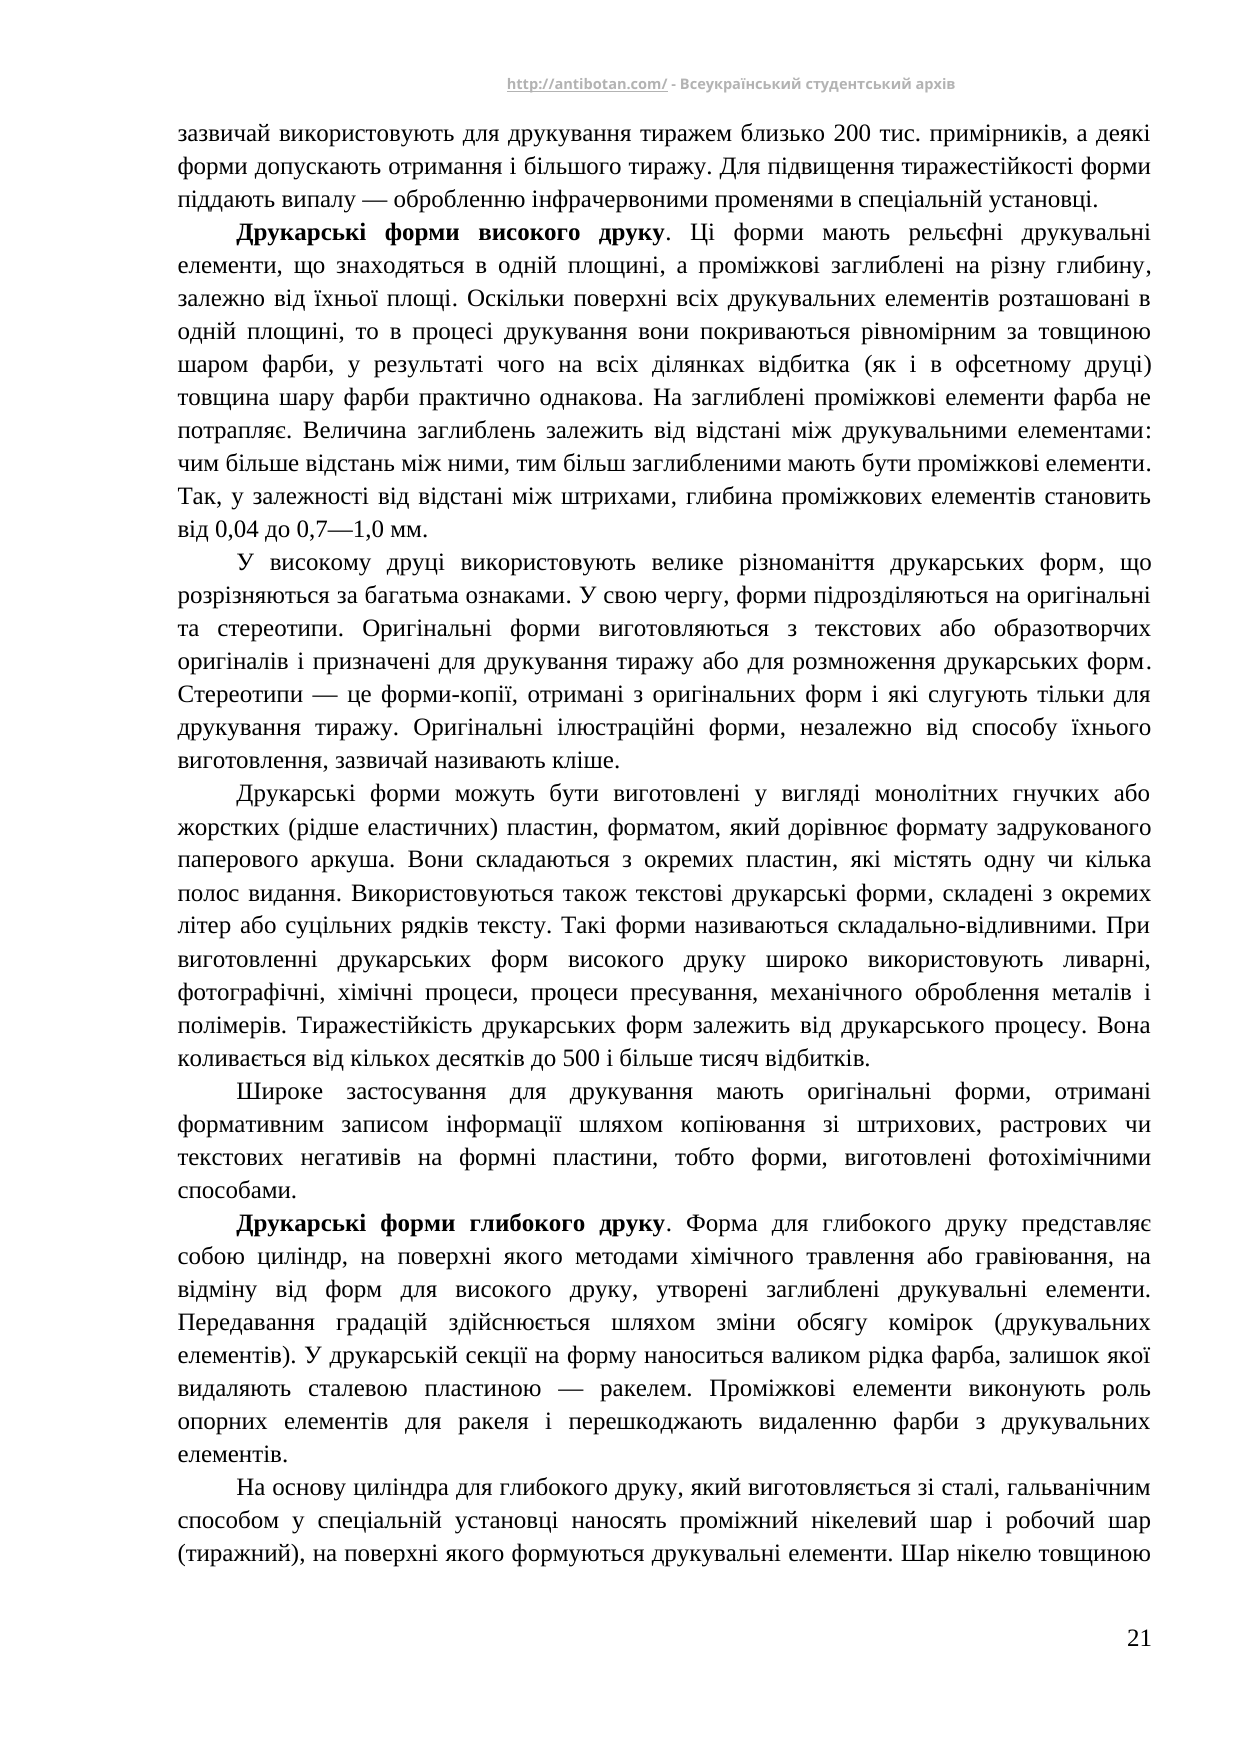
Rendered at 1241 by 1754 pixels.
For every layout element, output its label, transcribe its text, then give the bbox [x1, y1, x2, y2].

text Друкарські форми глибокого друку. Форма для глибокого друку представляє собою циліндр, на поверхні якого методами хімічного травлення або гравіювання, на відміну від форм для високого друку, утворені заглиблені друкувальні елементи. Передавання градацій здійснюється шляхом зміни обсягу комірок (друкувальних елементів). У друкарській секції на форму наноситься валиком рідка фарба, залишок якої видаляють сталевою пластиною — ракелем. Проміжкові елементи виконують роль опорних елементів для ракеля і перешкоджають видаленню фарби з друкувальних елементів. [177, 1208, 1152, 1468]
text Друкарські форми високого друку. Ці форми мають рельєфні друкувальні елементи, що знаходяться в одній площині, а проміжкові заглиблені на різну глибину, залежно від їхньої площі. Оскільки поверхні всіх друкувальних елементів розташовані в одній площині, то в процесі друкування вони покриваються рівномірним за товщиною шаром фарби, у результаті чого на всіх ділянках відбитка (як і в офсетному друці) товщина шару фарби практично однакова. На заглиблені проміжкові елементи фарба не потрапляє. Величина заглиблень залежить від відстані між друкувальними елементами: чим більше відстань між ними, тим більш заглибленими мають бути проміжкові елементи. Так, у залежності від відстані між штрихами, глибина проміжкових елементів становить від 0,04 до 0,7—1,0 мм. [177, 217, 1152, 543]
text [177, 1472, 1152, 1567]
text Друкарські форми можуть бути виготовлені у вигляді монолітних гнучких або жорстких (рідше еластичних) пластин, форматом, який дорівнює формату задрукованого паперового аркуша. Вони складаються з окремих пластин, які містять одну чи кілька полос видання. Використовуються також текстові друкарські форми, складені з окремих літер або суцільних рядків тексту. Такі форми називаються складально-відливними. При виготовленні друкарських форм високого друку широко використовують ливарні, фотографічні, хімічні процеси, процеси пресування, механічного оброблення металів і полімерів. Тиражестійкість друкарських форм залежить від друкарського процесу. Вона коливається від кількох десятків до 500 і більше тисяч відбитків. [177, 778, 1152, 1071]
text У високому друці використовують велике різноманіття друкарських форм, що розрізняються за багатьма ознаками. У свою чергу, форми підрозділяються на оригінальні та стереотипи. Оригінальні форми виготовляються з текстових або образотворчих оригіналів і призначені для друкування тиражу або для розмноження друкарських форм. Стереотипи — це форми-копії, отримані з оригінальних форм і які слугують тільки для друкування тиражу. Оригінальні ілюстраційні форми, незалежно від способу їхнього виготовлення, зазвичай називають кліше. [177, 547, 1152, 774]
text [177, 118, 1152, 213]
text Широке застосування для друкування мають оригінальні форми, отримані формативним записом інформації шляхом копіювання зі штрихових, растрових чи текстових негативів на формні пластини, тобто форми, виготовлені фотохімічними способами. [177, 1076, 1152, 1203]
